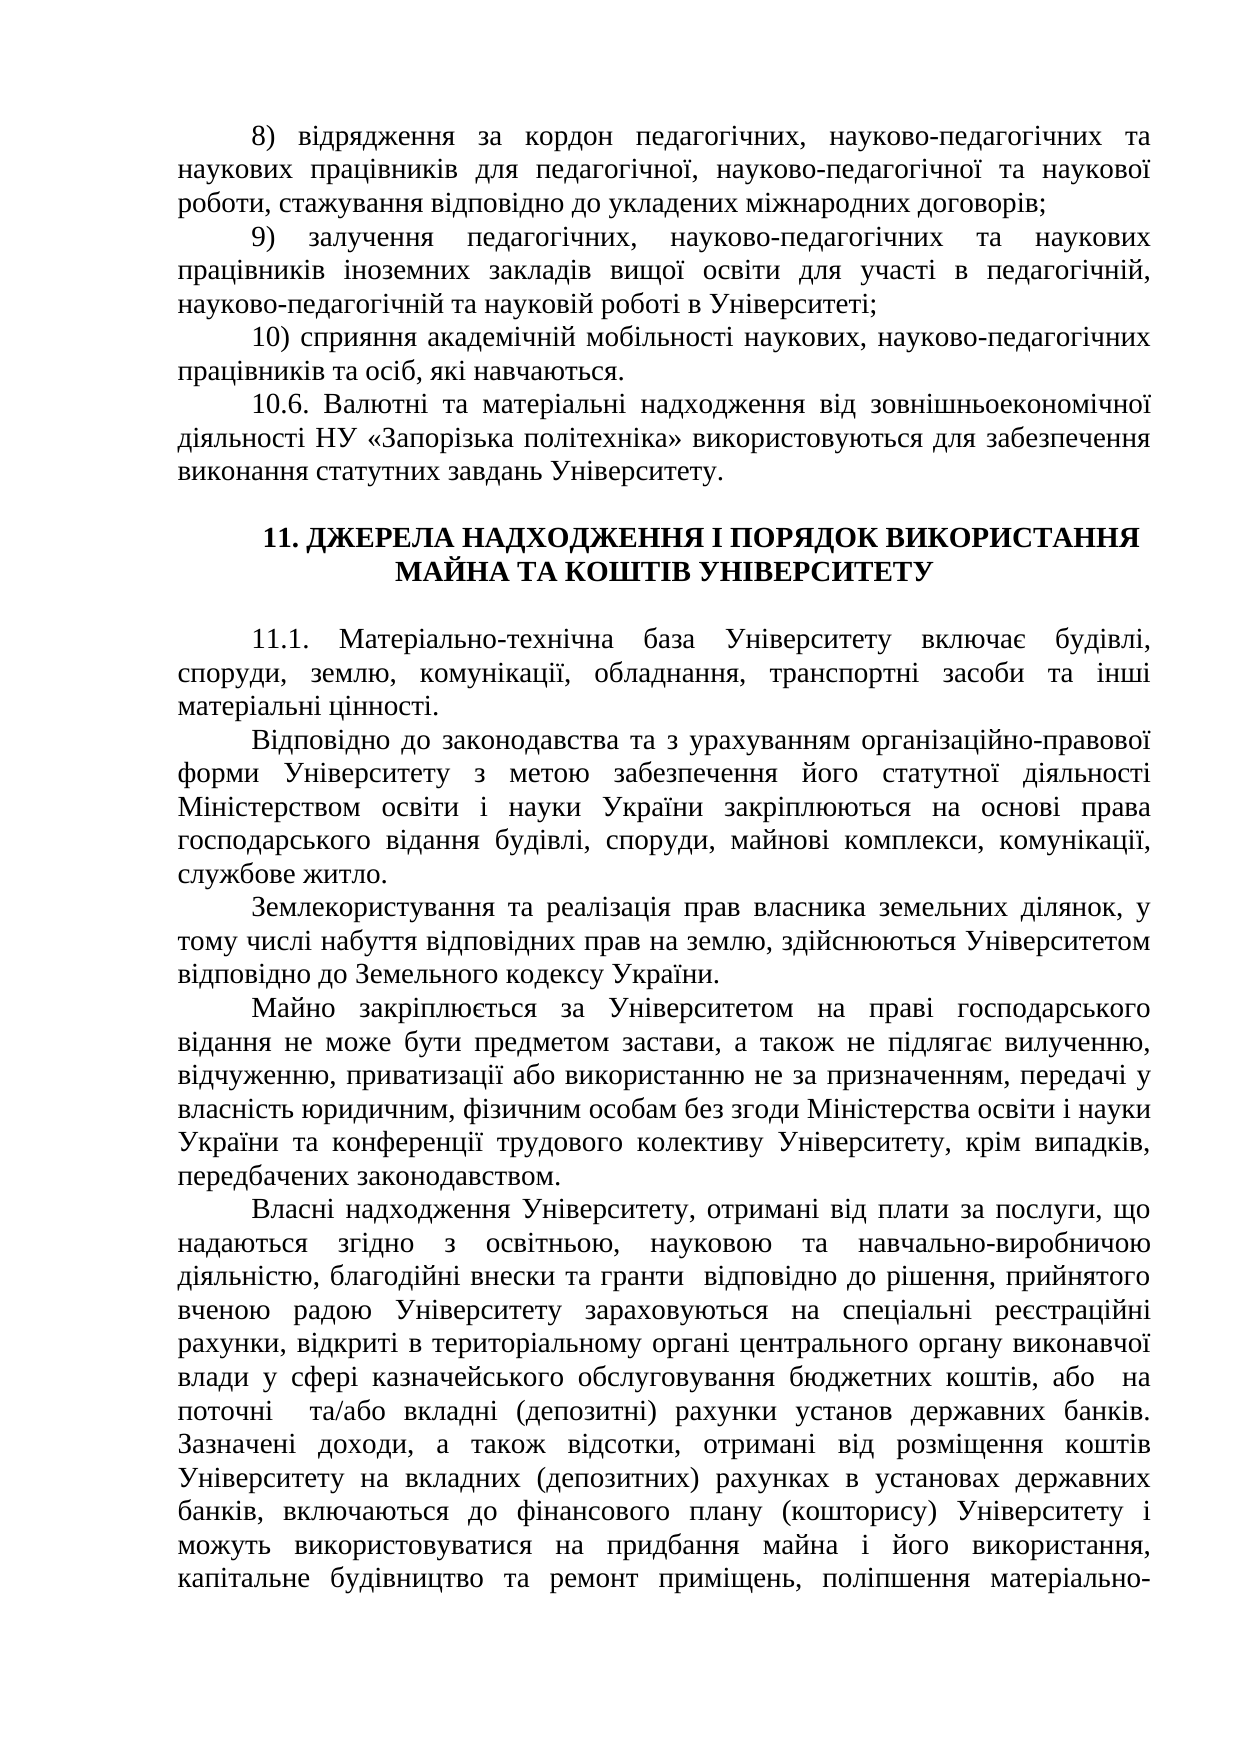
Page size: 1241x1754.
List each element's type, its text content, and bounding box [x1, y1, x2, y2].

text Відповідно до законодавства та з урахуванням організаційно-правової форми Університету з метою забезпечення його статутної діяльності Міністерством освіти і науки України закріплюються на основі права господарського відання будівлі, споруди, майнові комплекси, комунікації, службове житло. [177, 722, 1152, 889]
text Майно закріплюється за Університетом на праві господарського відання не може бути предметом застави, а також не підлягає вилученню, відчуженню, приватизації або використанню не за призначенням, передачі у власність юридичним, фізичним особам без згоди Міністерства освіти і науки України та конференції трудового колективу Університету, крім випадків, передбачених законодавством. [177, 990, 1152, 1191]
text 8) відрядження за кордон педагогічних, науково-педагогічних та наукових працівників для педагогічної, науково-педагогічної та наукової роботи, стажування відповідно до укладених міжнародних договорів; [177, 118, 1152, 219]
text 9) залучення педагогічних, науково-педагогічних та наукових працівників іноземних закладів вищої освіти для участі в педагогічній, науково-педагогічній та науковій роботі в Університеті; [177, 219, 1152, 319]
text 11.1. Матеріально-технічна база Університету включає будівлі, споруди, землю, комунікації, обладнання, транспортні засоби та інші матеріальні цінності. [177, 621, 1152, 722]
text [177, 1191, 1152, 1594]
text 11. ДЖЕРЕЛА НАДХОДЖЕННЯ І ПОРЯДОК ВИКОРИСТАННЯ МАЙНА ТА КОШТІВ УНІВЕРСИТЕТУ [177, 521, 1152, 588]
text 10.6. Валютні та матеріальні надходження від зовнішньоекономічної діяльності НУ «Запорізька політехніка» використовуються для забезпечення виконання статутних завдань Університету. [177, 386, 1152, 487]
text 10) сприяння академічній мобільності наукових, науково-педагогічних працівників та осіб, які навчаються. [177, 319, 1152, 386]
text Землекористування та реалізація прав власника земельних ділянок, у тому числі набуття відповідних прав на землю, здійснюються Університетом відповідно до Земельного кодексу України. [177, 889, 1152, 990]
